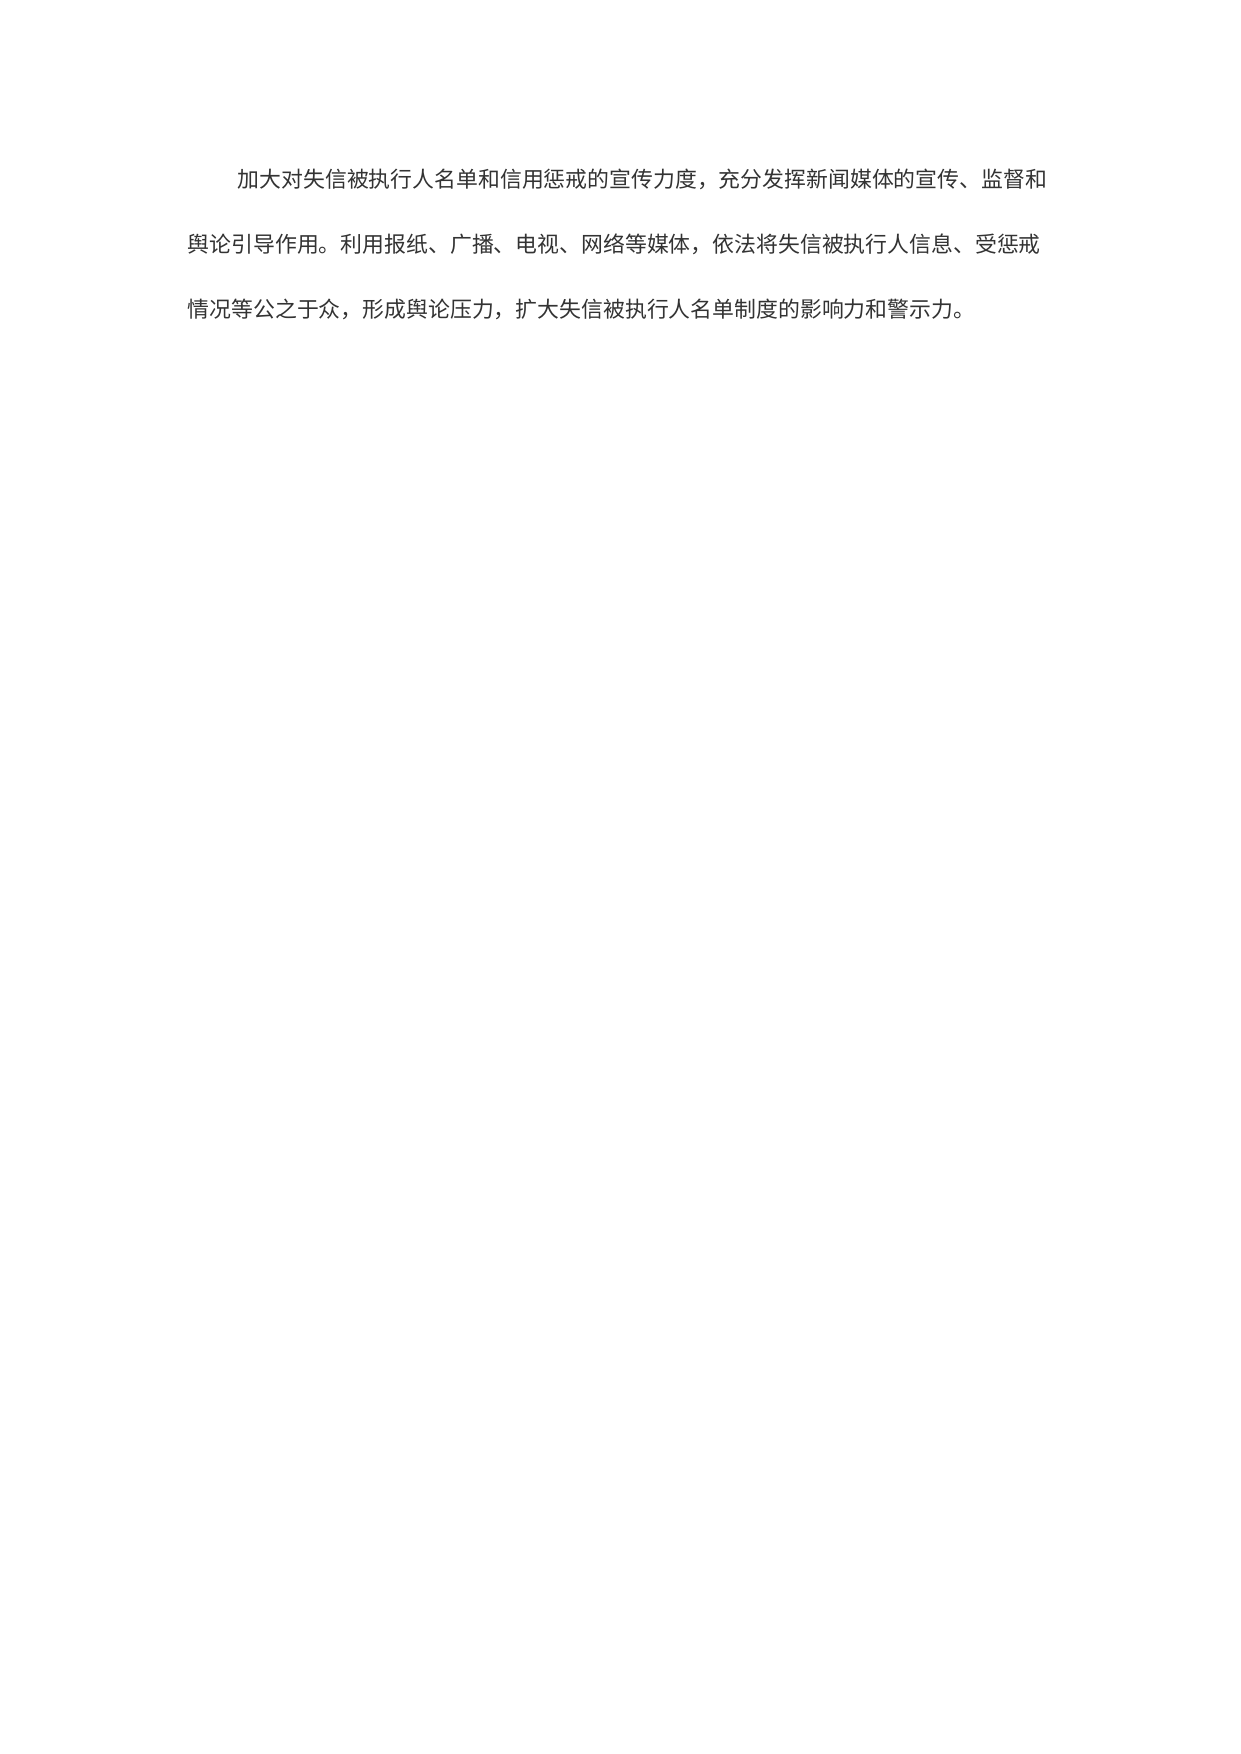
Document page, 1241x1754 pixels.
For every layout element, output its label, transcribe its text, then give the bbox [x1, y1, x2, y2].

text 加大对失信被执行人名单和信用惩戒的宣传力度，充分发挥新闻媒体的宣传、监督和舆论引导作用。利用报纸、广播、电视、网络等媒体，依法将失信被执行人信息、受惩戒情况等公之于众，形成舆论压力，扩大失信被执行人名单制度的影响力和警示力。 [187, 162, 1053, 324]
